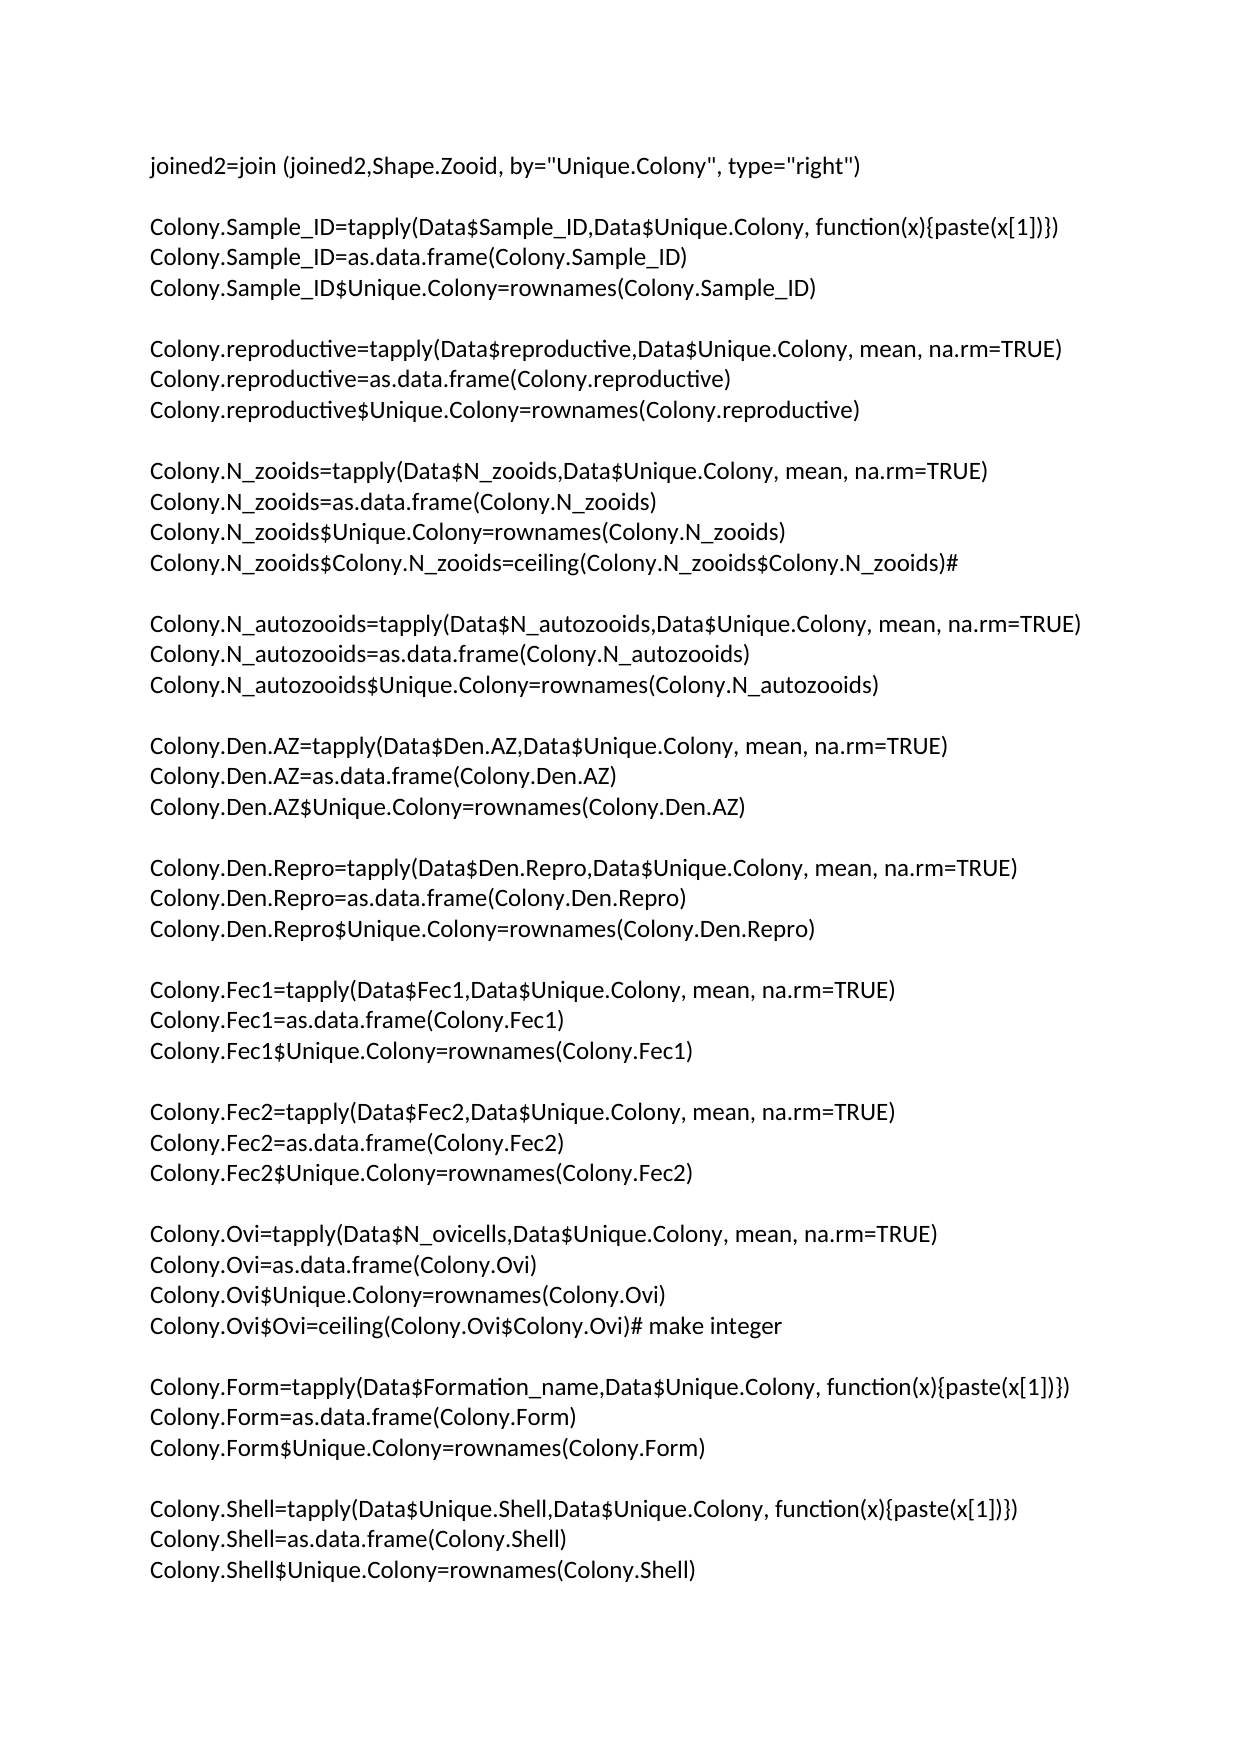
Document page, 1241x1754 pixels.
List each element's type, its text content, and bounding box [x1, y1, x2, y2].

text Colony.Den.Repro=as.data.frame(Colony.Den.Repro) [150, 882, 1090, 913]
text Colony.N_zooids=as.data.frame(Colony.N_zooids) [150, 486, 1090, 516]
text Colony.Den.Repro=tapply(Data$Den.Repro,Data$Unique.Colony, mean, na.rm=TRUE) [150, 852, 1090, 882]
text Colony.Ovi$Unique.Colony=rownames(Colony.Ovi) [150, 1279, 1090, 1310]
text Colony.Fec2$Unique.Colony=rownames(Colony.Fec2) [150, 1157, 1090, 1188]
text Colony.Sample_ID=tapply(Data$Sample_ID,Data$Unique.Colony, function(x){paste(x[1])}) [150, 211, 1090, 242]
text joined2=join (joined2,Shape.Zooid, by="Unique.Colony", type="right") [150, 150, 1090, 181]
text Colony.Den.AZ=tapply(Data$Den.AZ,Data$Unique.Colony, mean, na.rm=TRUE) [150, 730, 1090, 760]
text Colony.Fec1$Unique.Colony=rownames(Colony.Fec1) [150, 1035, 1090, 1066]
text Colony.Shell$Unique.Colony=rownames(Colony.Shell) [150, 1554, 1090, 1584]
text Colony.Fec1=as.data.frame(Colony.Fec1) [150, 1004, 1090, 1035]
text Colony.reproductive=as.data.frame(Colony.reproductive) [150, 364, 1090, 394]
text Colony.Den.Repro$Unique.Colony=rownames(Colony.Den.Repro) [150, 913, 1090, 943]
text Colony.Ovi$Ovi=ceiling(Colony.Ovi$Colony.Ovi)# make integer [150, 1310, 1090, 1340]
text Colony.Ovi=tapply(Data$N_ovicells,Data$Unique.Colony, mean, na.rm=TRUE) [150, 1218, 1090, 1249]
text Colony.Form$Unique.Colony=rownames(Colony.Form) [150, 1432, 1090, 1462]
text Colony.N_autozooids=tapply(Data$N_autozooids,Data$Unique.Colony, mean, na.rm=TRUE) [150, 608, 1090, 638]
text Colony.N_autozooids=as.data.frame(Colony.N_autozooids) [150, 638, 1090, 669]
text Colony.Shell=tapply(Data$Unique.Shell,Data$Unique.Colony, function(x){paste(x[1])}) [150, 1493, 1090, 1523]
text Colony.N_zooids$Colony.N_zooids=ceiling(Colony.N_zooids$Colony.N_zooids)# [150, 547, 1090, 577]
text Colony.Den.AZ=as.data.frame(Colony.Den.AZ) [150, 760, 1090, 791]
text Colony.Shell=as.data.frame(Colony.Shell) [150, 1523, 1090, 1554]
text Colony.N_zooids=tapply(Data$N_zooids,Data$Unique.Colony, mean, na.rm=TRUE) [150, 455, 1090, 486]
text Colony.reproductive$Unique.Colony=rownames(Colony.reproductive) [150, 394, 1090, 425]
text Colony.Sample_ID=as.data.frame(Colony.Sample_ID) [150, 242, 1090, 272]
text Colony.Ovi=as.data.frame(Colony.Ovi) [150, 1249, 1090, 1279]
text Colony.Form=as.data.frame(Colony.Form) [150, 1401, 1090, 1432]
text Colony.reproductive=tapply(Data$reproductive,Data$Unique.Colony, mean, na.rm=TRUE) [150, 333, 1090, 364]
text Colony.Fec2=as.data.frame(Colony.Fec2) [150, 1127, 1090, 1157]
text Colony.Fec1=tapply(Data$Fec1,Data$Unique.Colony, mean, na.rm=TRUE) [150, 974, 1090, 1004]
text Colony.Sample_ID$Unique.Colony=rownames(Colony.Sample_ID) [150, 272, 1090, 303]
text Colony.Den.AZ$Unique.Colony=rownames(Colony.Den.AZ) [150, 791, 1090, 821]
text Colony.Fec2=tapply(Data$Fec2,Data$Unique.Colony, mean, na.rm=TRUE) [150, 1096, 1090, 1127]
text Colony.N_zooids$Unique.Colony=rownames(Colony.N_zooids) [150, 516, 1090, 547]
text Colony.N_autozooids$Unique.Colony=rownames(Colony.N_autozooids) [150, 669, 1090, 699]
text Colony.Form=tapply(Data$Formation_name,Data$Unique.Colony, function(x){paste(x[1])}) [150, 1371, 1090, 1401]
